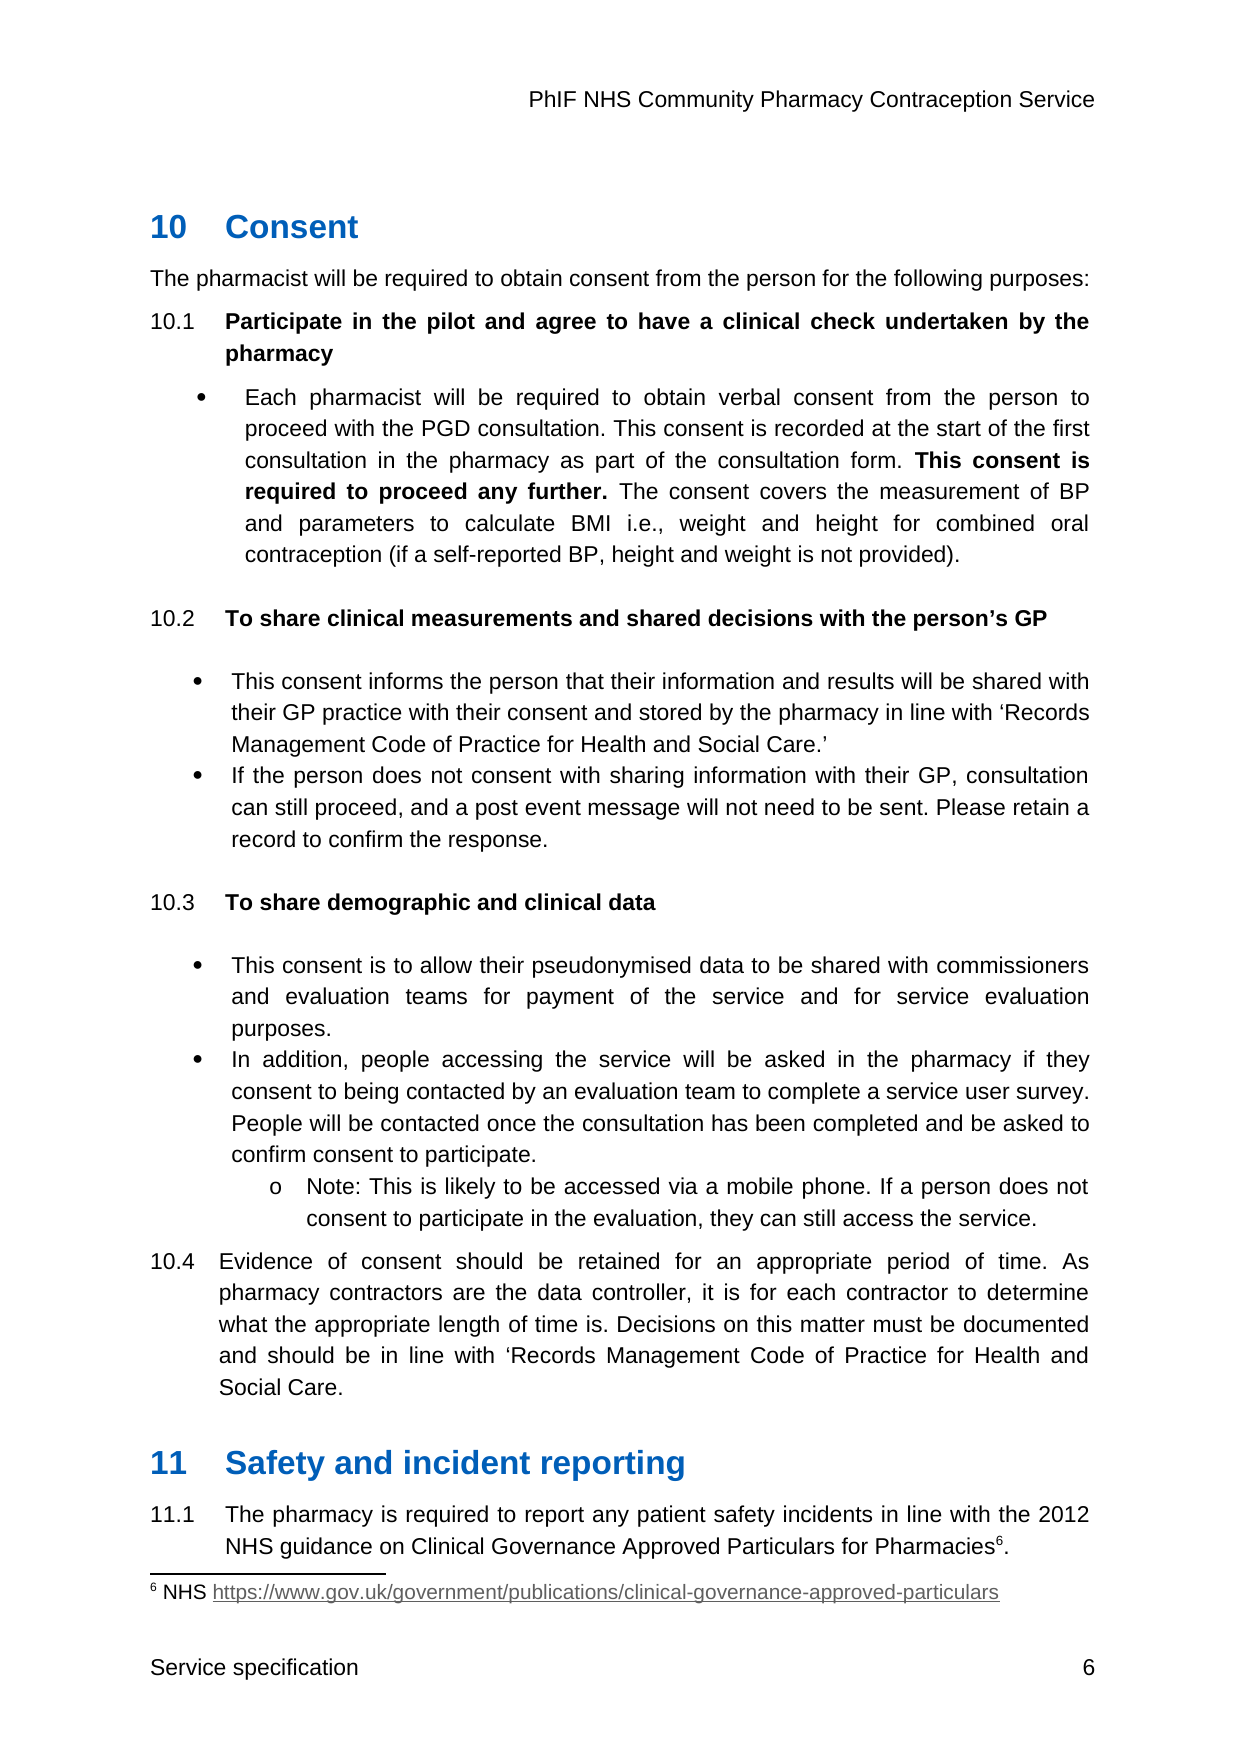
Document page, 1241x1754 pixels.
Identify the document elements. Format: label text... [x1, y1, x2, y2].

list This consent informs the person that their information and results will be shared with their GP practice with their consent and stored by the pharmacy in line with ‘Records Management Code of Practice for Health and Social Care.’ [194, 668, 1090, 757]
text 10.1 Participate in the pilot and agree to have a clinical check undertaken by the pharmacy [150, 308, 1090, 366]
text The pharmacist will be required to obtain consent from the person for the following purposes: [150, 265, 1090, 292]
list In addition, people accessing the service will be asked in the pharmacy if they consent to being contacted by an evaluation team to complete a service user survey. People will be contacted once the consultation has been completed and be asked to confirm consent to participate. [194, 1046, 1090, 1167]
list If the person does not consent with sharing information with their GP, consultation can still proceed, and a post event message will not need to be sent. Please retain a record to confirm the response. [194, 762, 1090, 852]
list To share clinical measurements and shared decisions with the person’s GP [150, 604, 1090, 631]
list Each pharmacist will be required to obtain verbal consent from the person to proceed with the PGD consultation. This consent is recorded at the start of the first consultation in the pharmacy as part of the consultation form. This consent is required to proceed any further. The consent covers the measurement of BP and parameters to calculate BMI i.e., weight and height for combined oral contraception (if a self-reported BP, height and weight is not provided). [197, 384, 1090, 568]
list This consent is to allow their pseudonymised data to be shared with commissioners and evaluation teams for payment of the service and for service evaluation purposes. [194, 952, 1090, 1041]
subtitle 11 Safety and incident reporting [150, 1443, 1090, 1481]
list To share demographic and clinical data [150, 889, 1090, 915]
text 11.1 The pharmacy is required to report any patient safety incidents in line with the 2012 NHS guidance on Clinical Governance Approved Particulars for Pharmacies. [150, 1501, 1090, 1559]
list Note: This is likely to be accessed via a mobile phone. If a person does not consent to participate in the evaluation, they can still access the service. [269, 1173, 1090, 1231]
text 10.4 Evidence of consent should be retained for an appropriate period of time. As pharmacy contractors are the data controller, it is for each contractor to determine what the appropriate length of time is. Decisions on this matter must be documented and should be in line with ‘Records Management Code of Practice for Health and Social Care. [150, 1248, 1090, 1400]
subtitle 10 Consent [150, 207, 1090, 245]
